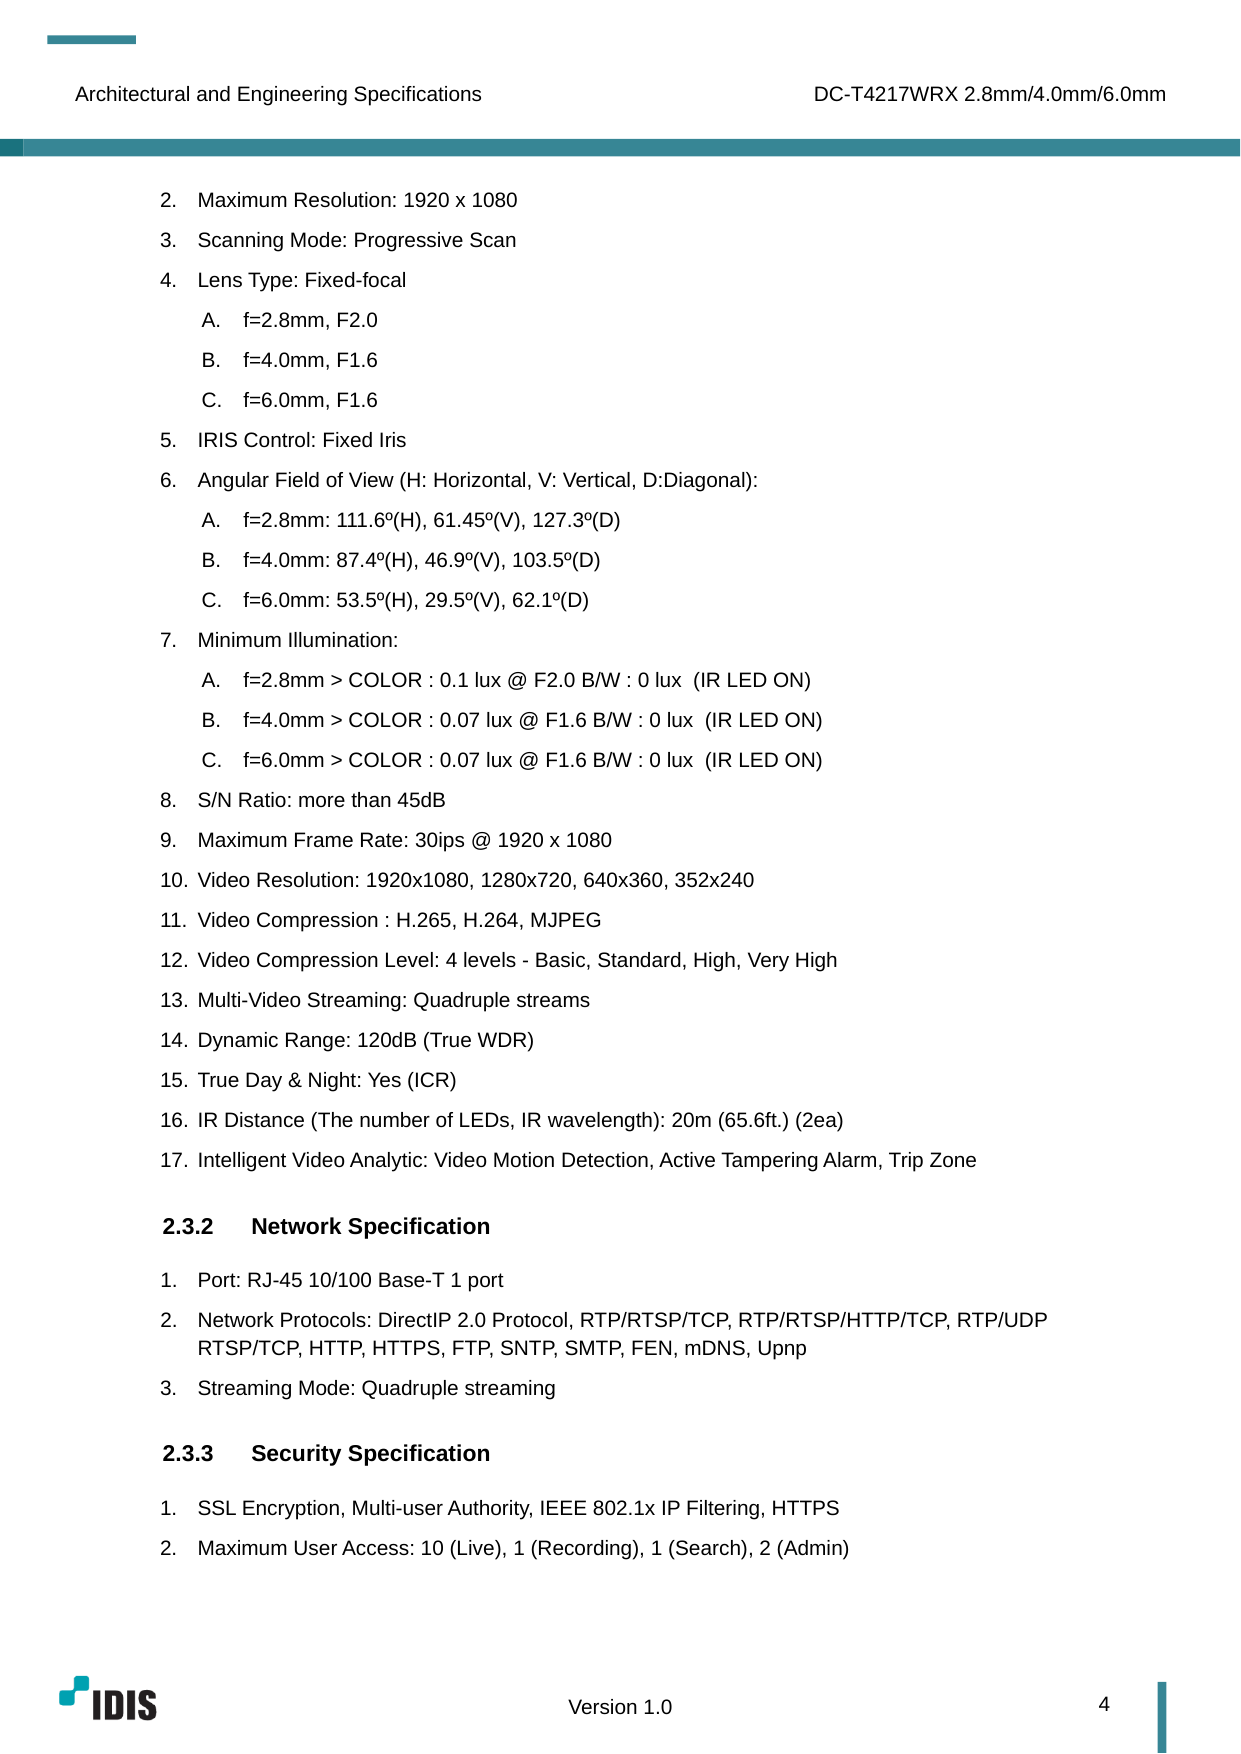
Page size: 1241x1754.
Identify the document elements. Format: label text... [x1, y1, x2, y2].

subtitle Security Specification [162, 1440, 1122, 1467]
list f=2.8mm: 111.6º(H), 61.45º(V), 127.3º(D) [201, 508, 1122, 532]
list IRIS Control: Fixed Iris [160, 428, 1122, 452]
list f=6.0mm: 53.5º(H), 29.5º(V), 62.1º(D) [201, 588, 1122, 612]
list Port: RJ-45 10/100 Base-T 1 port [160, 1268, 1122, 1292]
list Lens Type: Fixed-focal [160, 268, 1122, 292]
list f=4.0mm > COLOR : 0.07 lux @ F1.6 B/W : 0 lux (IR LED ON) [201, 708, 1122, 732]
list Minimum Illumination: [160, 628, 1122, 652]
list Multi-Video Streaming: Quadruple streams [160, 988, 1122, 1012]
list Video Compression Level: 4 levels - Basic, Standard, High, Very High [160, 948, 1122, 972]
list Intelligent Video Analytic: Video Motion Detection, Active Tampering Alarm, Trip Zone [160, 1148, 1122, 1172]
list f=2.8mm > COLOR : 0.1 lux @ F2.0 B/W : 0 lux (IR LED ON) [201, 668, 1122, 692]
list IR Distance (The number of LEDs, IR wavelength): 20m (65.6ft.) (2ea) [160, 1108, 1122, 1132]
picture [52, 1675, 175, 1723]
list f=4.0mm: 87.4º(H), 46.9º(V), 103.5º(D) [201, 548, 1122, 572]
list Video Resolution: 1920x1080, 1280x720, 640x360, 352x240 [160, 868, 1122, 892]
list f=6.0mm > COLOR : 0.07 lux @ F1.6 B/W : 0 lux (IR LED ON) [201, 748, 1122, 772]
list Dynamic Range: 120dB (True WDR) [160, 1028, 1122, 1052]
list f=4.0mm, F1.6 [201, 348, 1122, 372]
list Network Protocols: DirectIP 2.0 Protocol, RTP/RTSP/TCP, RTP/RTSP/HTTP/TCP, RTP/UDP RTSP/TCP, HTTP, HTTPS, FTP, SNTP, SMTP, FEN, mDNS, Upnp [160, 1308, 1122, 1359]
list f=2.8mm, F2.0 [201, 308, 1122, 332]
list True Day & Night: Yes (ICR) [160, 1068, 1122, 1092]
list SSL Encryption, Multi-user Authority, IEEE 802.1x IP Filtering, HTTPS [160, 1496, 1122, 1519]
subtitle Network Specification [162, 1213, 1122, 1239]
list S/N Ratio: more than 45dB [160, 788, 1122, 812]
list f=6.0mm, F1.6 [201, 388, 1122, 412]
list Streaming Mode: Quadruple streaming [160, 1375, 1122, 1399]
list Maximum Frame Rate: 30ips @ 1920 x 1080 [160, 828, 1122, 852]
list Maximum Resolution: 1920 x 1080 [160, 188, 1122, 212]
list Video Compression : H.265, H.264, MJPEG [160, 908, 1122, 932]
list Scanning Mode: Progressive Scan [160, 228, 1122, 252]
list Angular Field of View (H: Horizontal, V: Vertical, D:Diagonal): [160, 468, 1122, 492]
list Maximum User Access: 10 (Live), 1 (Recording), 1 (Search), 2 (Admin) [160, 1536, 1122, 1559]
